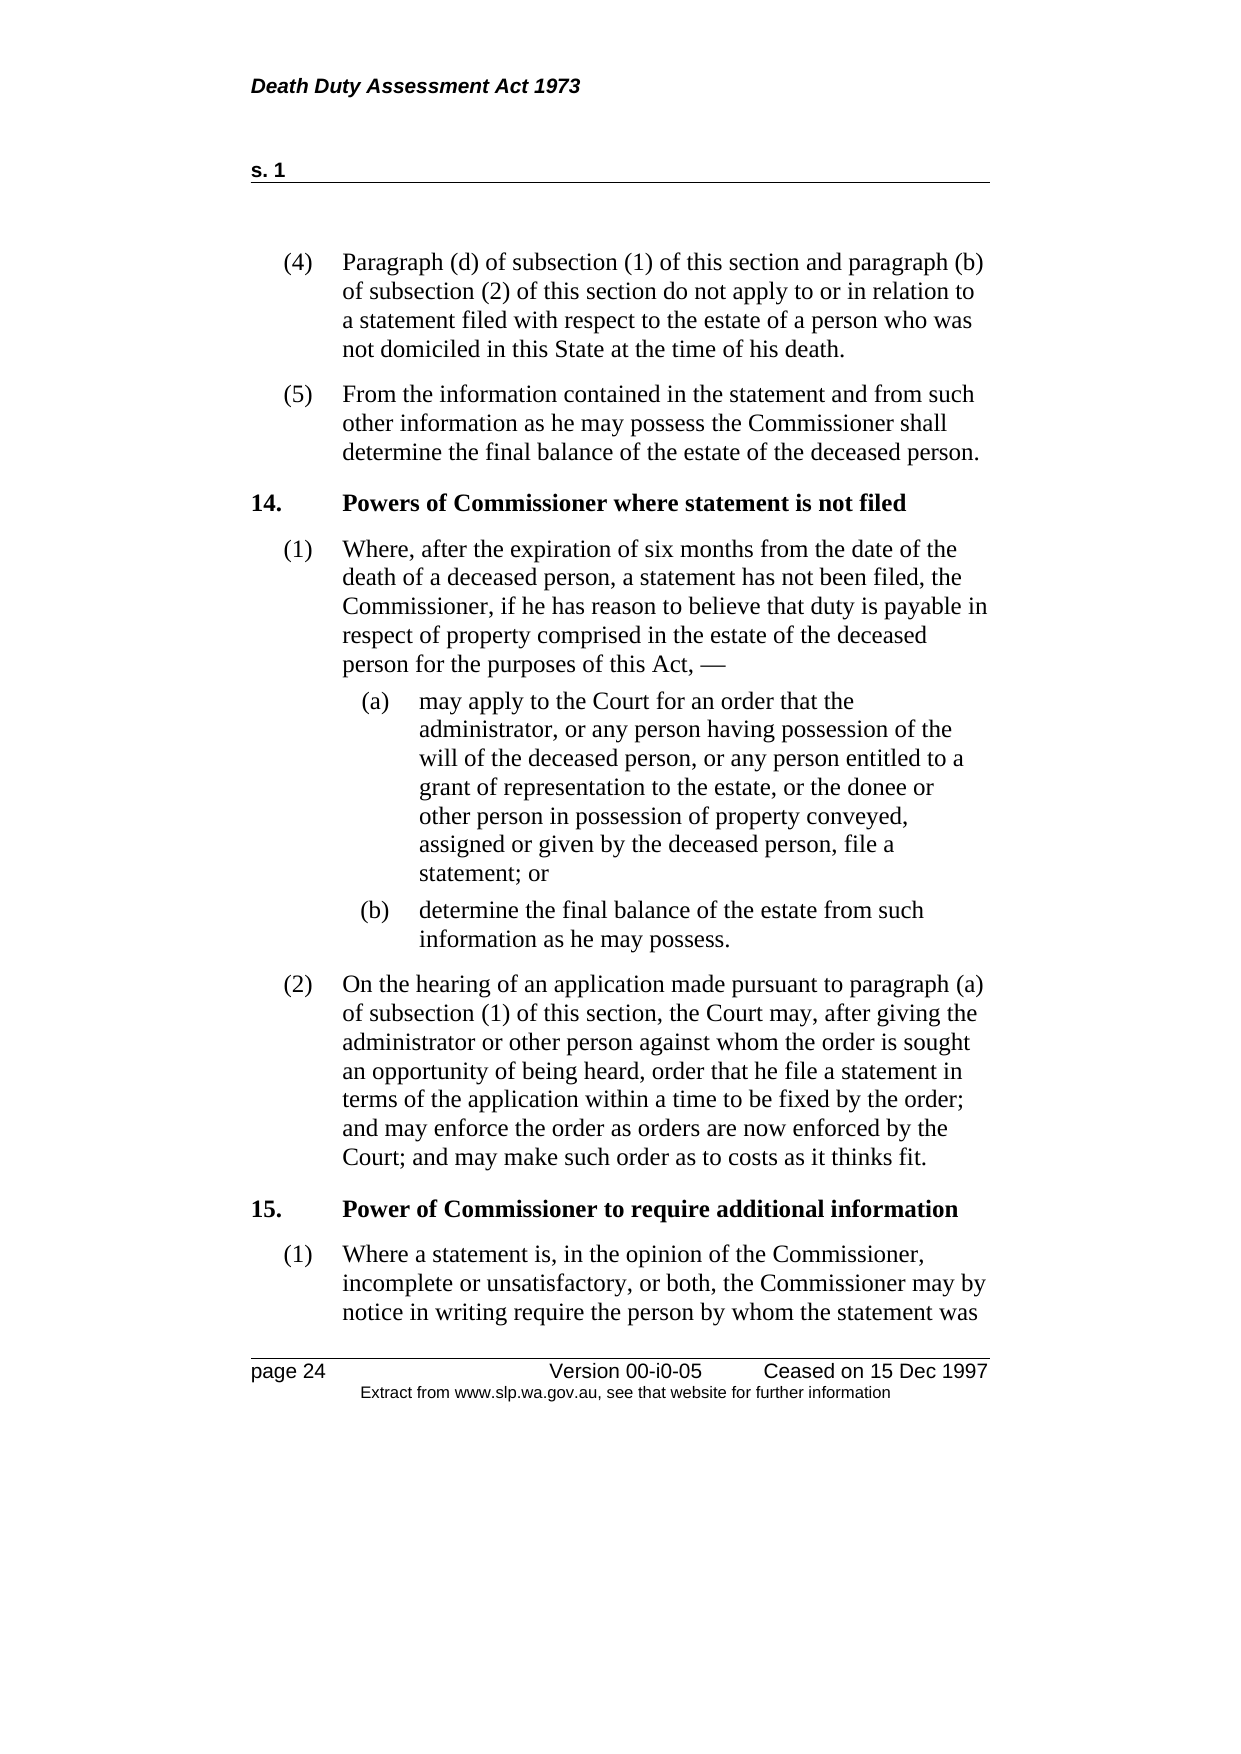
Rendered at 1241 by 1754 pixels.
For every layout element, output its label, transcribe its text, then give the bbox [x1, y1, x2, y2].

text (1) Where, after the expiration of six months from the date of the death of a deceased person, a statement has not been filed, the Commissioner, if he has reason to believe that duty is payable in respect of property comprised in the estate of the deceased person for the purposes of this Act, — [251, 534, 990, 677]
text (a) may apply to the Court for an order that the administrator, or any person having possession of the will of the deceased person, or any person entitled to a grant of representation to the estate, or the donee or other person in possession of property conveyed, assigned or given by the deceased person, file a statement; or [251, 686, 990, 887]
text (5) From the information contained in the statement and from such other information as he may possess the Commissioner shall determine the final balance of the estate of the deceased person. [251, 379, 990, 465]
text (2) On the hearing of an application made pursuant to paragraph (a) of subsection (1) of this section, the Court may, after giving the administrator or other person against whom the order is sought an opportunity of being heard, order that he file a statement in terms of the application within a time to be fixed by the order; and may enforce the order as orders are now enforced by the Court; and may make such order as to costs as it thinks fit. [251, 969, 990, 1171]
text (b) determine the final balance of the estate from such information as he may possess. [251, 895, 990, 953]
subtitle 14. Powers of Commissioner where statement is not filed [251, 488, 990, 517]
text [251, 1239, 990, 1325]
text (4) Paragraph (d) of subsection (1) of this section and paragraph (b) of subsection (2) of this section do not apply to or in relation to a statement filed with respect to the estate of a person who was not domiciled in this State at the time of his death. [251, 247, 990, 362]
subtitle 15. Power of Commissioner to require additional information [251, 1194, 990, 1222]
